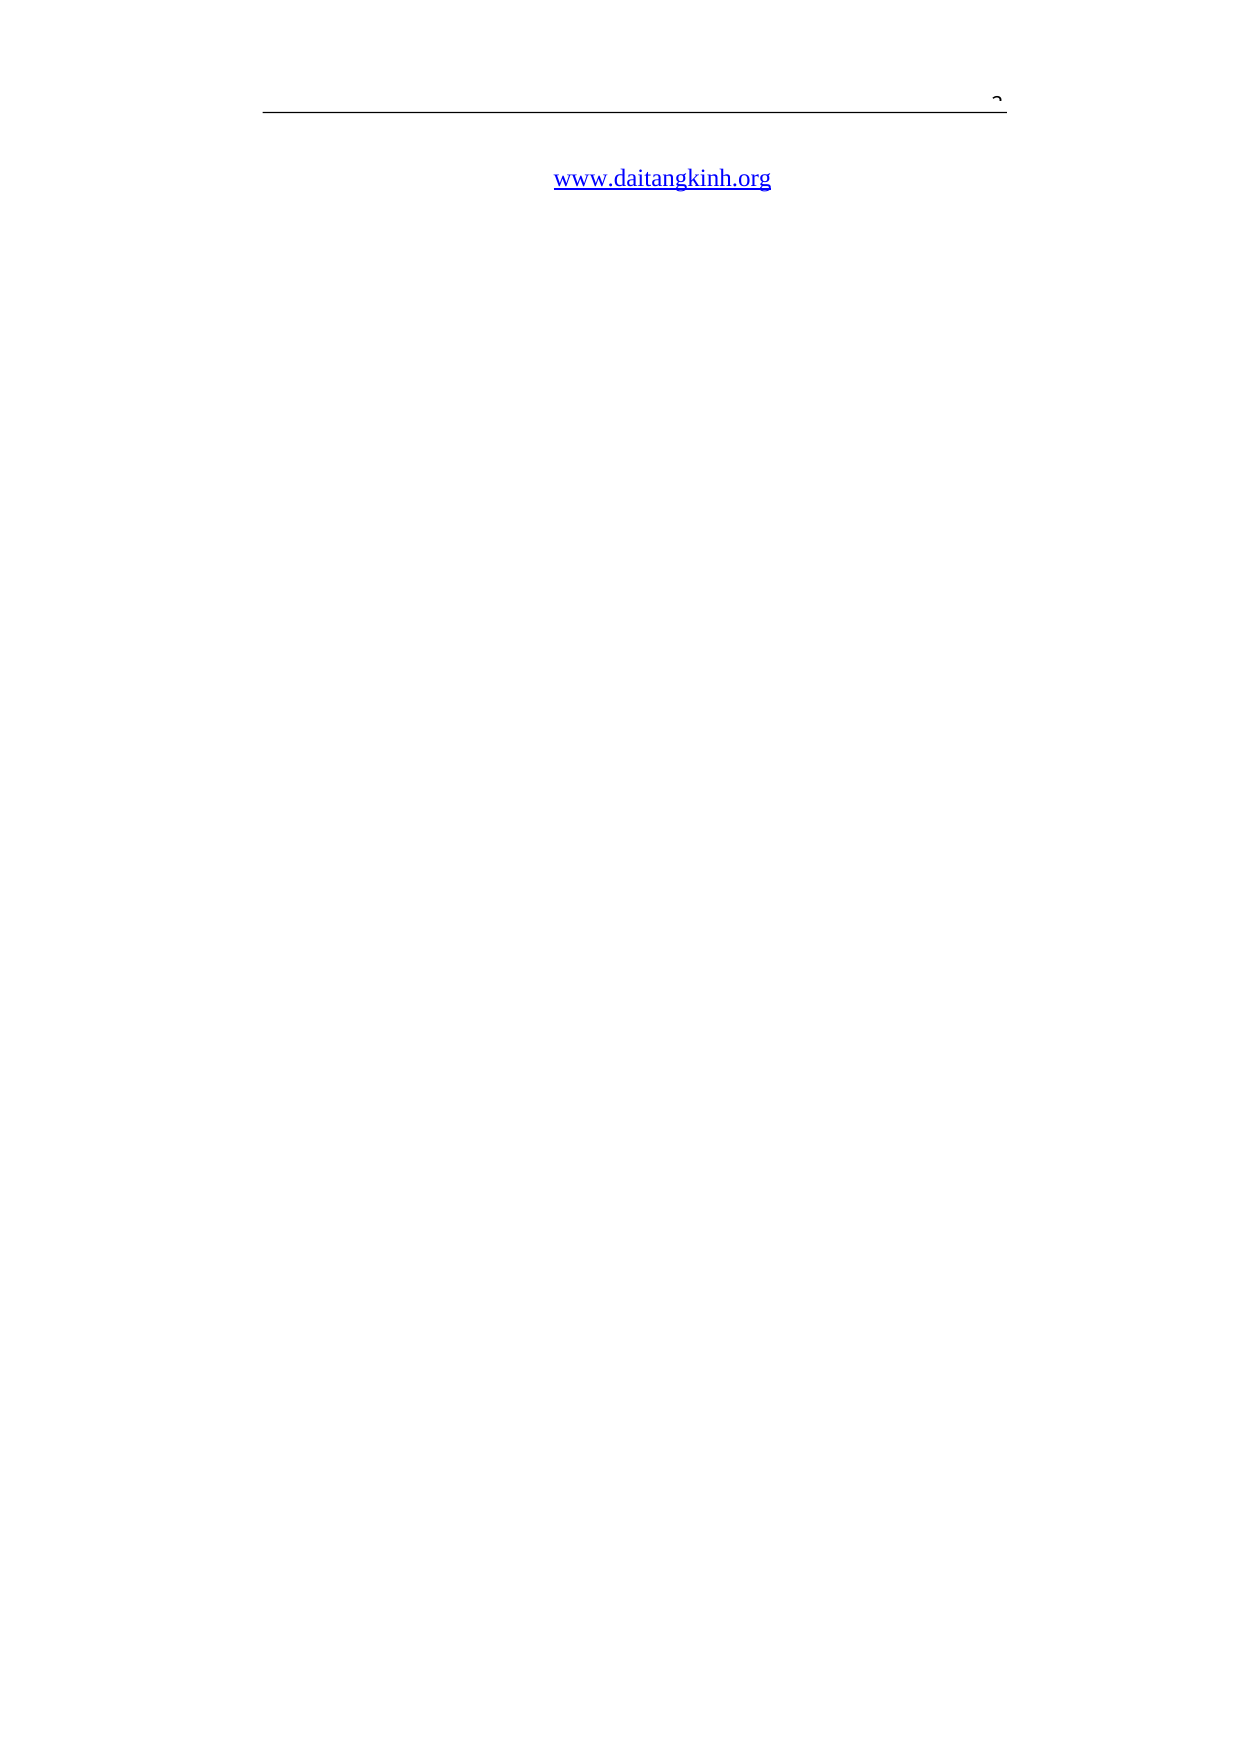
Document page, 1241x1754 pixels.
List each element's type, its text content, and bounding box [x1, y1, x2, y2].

text www.daitangkinh.org [553, 163, 1065, 192]
